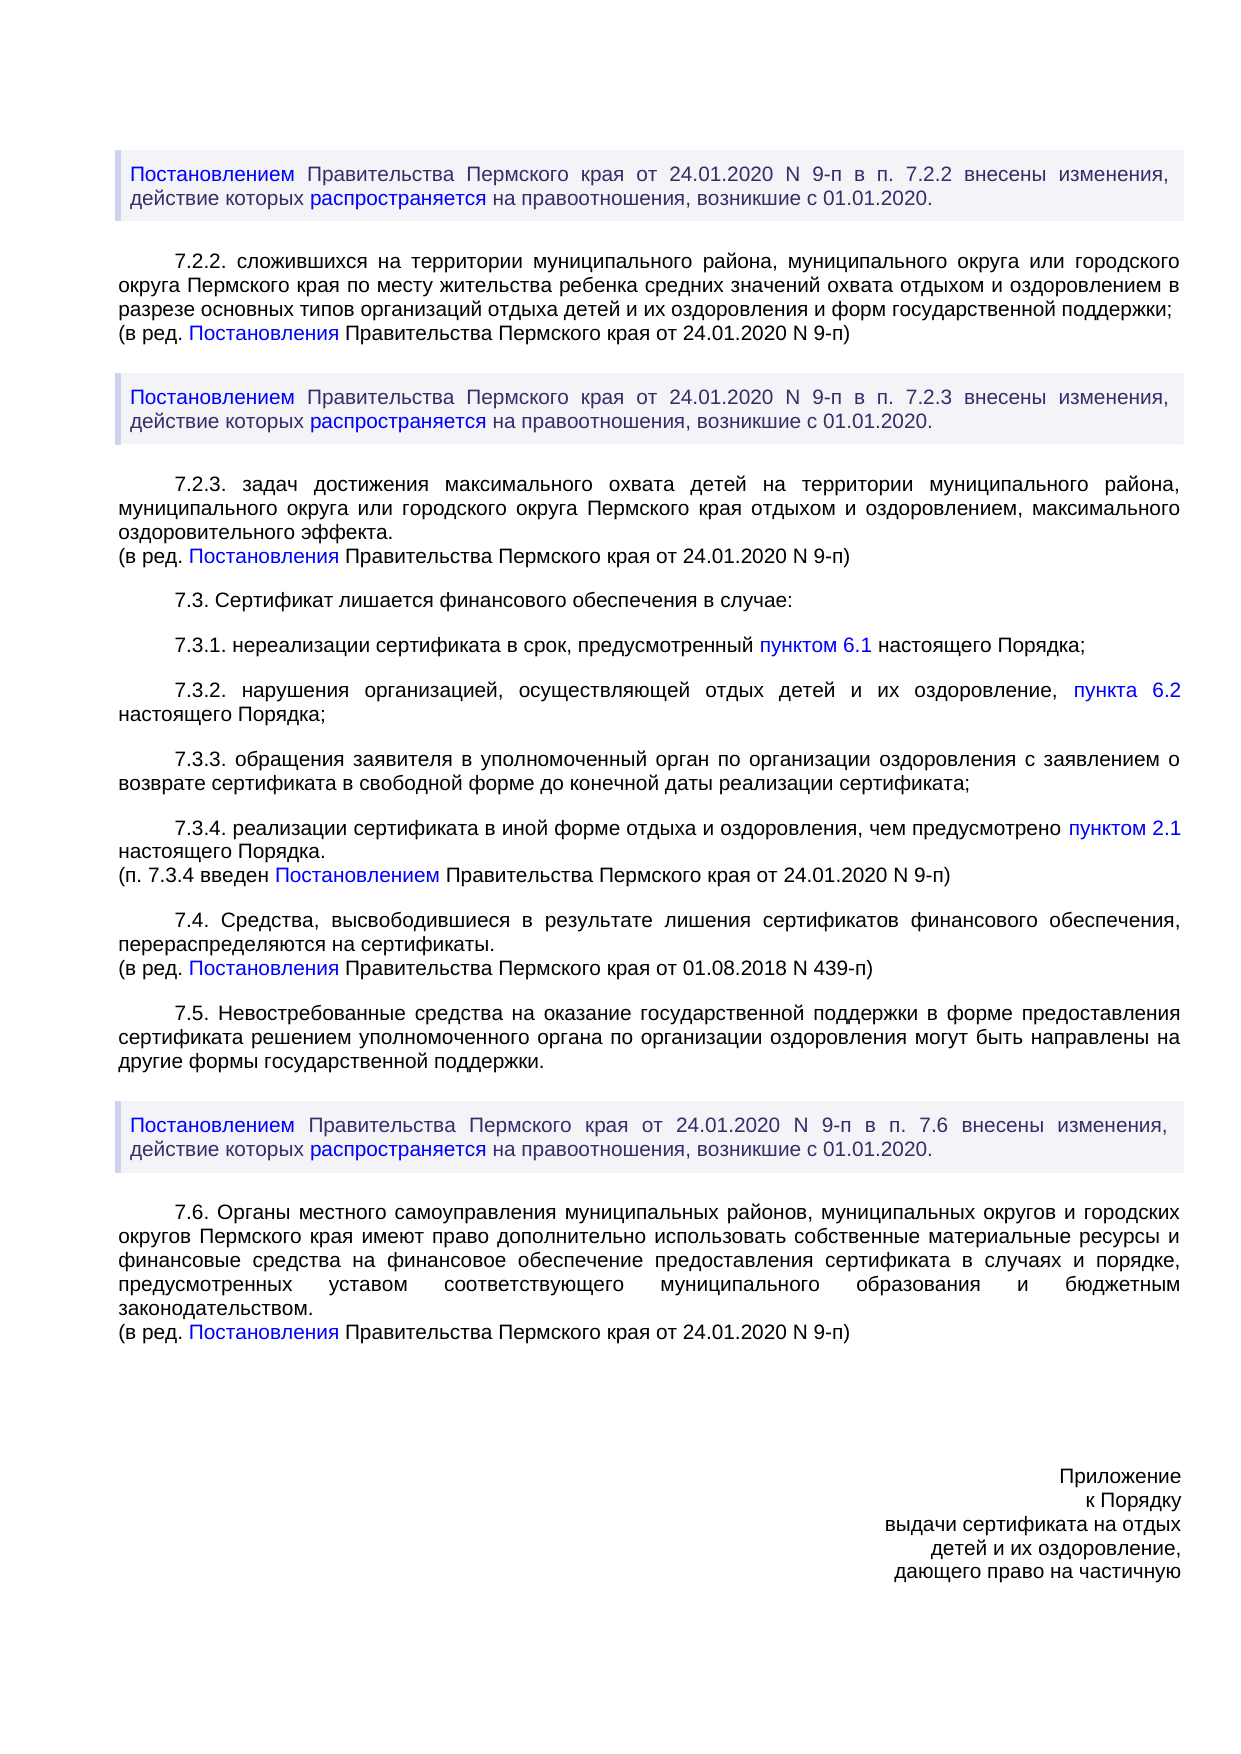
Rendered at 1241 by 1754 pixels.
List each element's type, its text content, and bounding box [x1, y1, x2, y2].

text 7.3.4. реализации сертификата в иной форме отдыха и оздоровления, чем предусмотрено пунктом 2.1 настоящего Порядка. [118, 815, 1181, 863]
text 7.3. Сертификат лишается финансового обеспечения в случае: [118, 588, 1181, 612]
text (в ред. Постановления Правительства Пермского края от 24.01.2020 N 9-п) [118, 320, 1181, 344]
text 7.3.1. нереализации сертификата в срок, предусмотренный пунктом 6.1 настоящего Порядка; [118, 633, 1181, 657]
table_header Постановлением Правительства Пермского края от 24.01.2020 N 9-п в п. 7.2.3 внесены изменения, действие которых распространяется на правоотношения, возникшие с 01.01.2020. [121, 373, 1178, 444]
text (в ред. Постановления Правительства Пермского края от 01.08.2018 N 439-п) [118, 956, 1181, 980]
text (п. 7.3.4 введен Постановлением Правительства Пермского края от 24.01.2020 N 9-п) [118, 863, 1181, 887]
text 7.3.2. нарушения организацией, осуществляющей отдых детей и их оздоровление, пункта 6.2 настоящего Порядка; [118, 678, 1181, 726]
text 7.6. Органы местного самоуправления муниципальных районов, муниципальных округов и городских округов Пермского края имеют право дополнительно использовать собственные материальные ресурсы и финансовые средства на финансовое обеспечение предоставления сертификата в случаях и порядке, предусмотренных уставом соответствующего муниципального образования и бюджетным законодательством. [118, 1200, 1181, 1320]
text 7.2.3. задач достижения максимального охвата детей на территории муниципального района, муниципального округа или городского округа Пермского края отдыхом и оздоровлением, максимального оздоровительного эффекта. [118, 472, 1181, 543]
text Приложение [118, 1463, 1181, 1487]
text 7.3.3. обращения заявителя в уполномоченный орган по организации оздоровления с заявлением о возврате сертификата в свободной форме до конечной даты реализации сертификата; [118, 747, 1181, 794]
text 7.2.2. сложившихся на территории муниципального района, муниципального округа или городского округа Пермского края по месту жительства ребенка средних значений охвата отдыхом и оздоровлением в разрезе основных типов организаций отдыха детей и их оздоровления и форм государственной поддержки; [118, 248, 1181, 320]
text выдачи сертификата на отдых [118, 1511, 1181, 1535]
text (в ред. Постановления Правительства Пермского края от 24.01.2020 N 9-п) [118, 543, 1181, 567]
text дающего право на частичную [118, 1559, 1181, 1583]
text 7.5. Невостребованные средства на оказание государственной поддержки в форме предоставления сертификата решением уполномоченного органа по организации оздоровления могут быть направлены на другие формы государственной поддержки. [118, 1001, 1181, 1073]
table_header Постановлением Правительства Пермского края от 24.01.2020 N 9-п в п. 7.6 внесены изменения, действие которых распространяется на правоотношения, возникшие с 01.01.2020. [121, 1101, 1178, 1173]
text 7.4. Средства, высвободившиеся в результате лишения сертификатов финансового обеспечения, перераспределяются на сертификаты. [118, 908, 1181, 956]
text детей и их оздоровление, [118, 1535, 1181, 1559]
text к Порядку [118, 1487, 1181, 1511]
table_header Постановлением Правительства Пермского края от 24.01.2020 N 9-п в п. 7.2.2 внесены изменения, действие которых распространяется на правоотношения, возникшие с 01.01.2020. [121, 150, 1178, 221]
text (в ред. Постановления Правительства Пермского края от 24.01.2020 N 9-п) [118, 1320, 1181, 1344]
